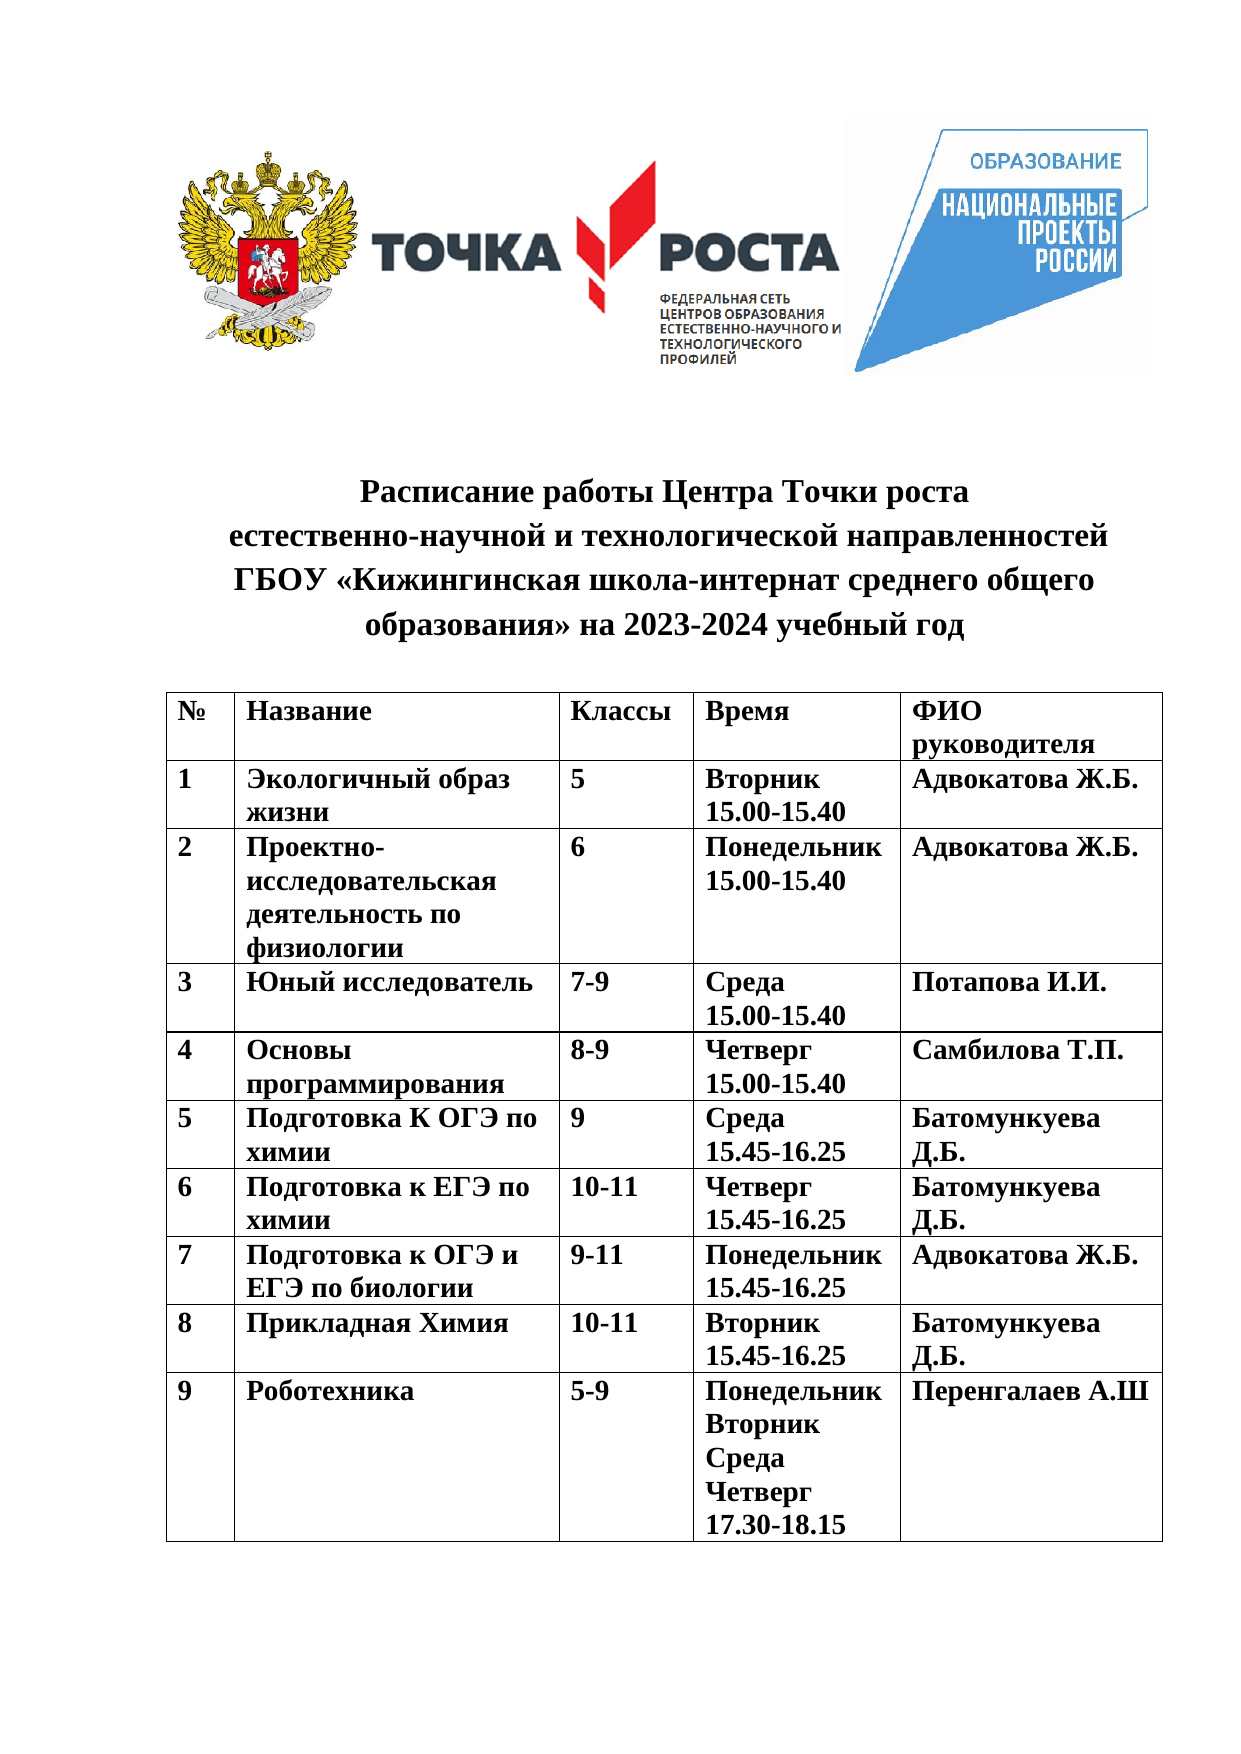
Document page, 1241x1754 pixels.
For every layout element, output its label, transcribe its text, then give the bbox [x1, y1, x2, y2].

table_cell Вторник 15.45-16.25 [694, 1305, 900, 1372]
table_cell 7-9 [560, 964, 693, 1031]
table_cell 1 [167, 761, 234, 828]
table_cell 5-9 [560, 1373, 693, 1541]
table_cell Юный исследователь [235, 964, 559, 1031]
table_cell 6 [167, 1169, 234, 1236]
table_cell Понедельник Вторник Среда Четверг 17.30-18.15 [694, 1373, 900, 1541]
picture [177, 118, 1152, 380]
table_cell Батомункуева Д.Б. [901, 1305, 1162, 1372]
table_cell 6 [560, 829, 693, 963]
table_cell Экологичный образ жизни [235, 761, 559, 828]
table_cell 4 [167, 1033, 234, 1099]
table_header Классы [560, 693, 693, 760]
table_cell Батомункуева Д.Б. [901, 1101, 1162, 1168]
table_header ФИО руководителя [901, 693, 1162, 760]
table_cell 10-11 [560, 1305, 693, 1372]
table_cell Среда 15.45-16.25 [694, 1101, 900, 1168]
table_cell Четверг 15.00-15.40 [694, 1033, 900, 1099]
table_cell 8-9 [560, 1033, 693, 1099]
table_cell 5 [560, 761, 693, 828]
table_cell Батомункуева Д.Б. [901, 1169, 1162, 1236]
text Расписание работы Центра Точки роста [177, 472, 1152, 510]
table_cell 2 [167, 829, 234, 963]
table_header Время [694, 693, 900, 760]
table_cell Четверг 15.45-16.25 [694, 1169, 900, 1236]
table_cell Самбилова Т.П. [901, 1033, 1162, 1099]
table_cell 9 [167, 1373, 234, 1541]
table_cell Среда 15.00-15.40 [694, 964, 900, 1031]
table_cell 5 [167, 1101, 234, 1168]
table_cell 9-11 [560, 1237, 693, 1304]
table_cell Перенгалаев А.Ш [901, 1373, 1162, 1541]
table_cell Понедельник 15.00-15.40 [694, 829, 900, 963]
table_cell Прикладная Химия [235, 1305, 559, 1372]
table_cell Подготовка к ЕГЭ по химии [235, 1169, 559, 1236]
table_cell Подготовка к ОГЭ и ЕГЭ по биологии [235, 1237, 559, 1304]
table_cell Роботехника [235, 1373, 559, 1541]
table_cell 10-11 [560, 1169, 693, 1236]
table_cell Подготовка К ОГЭ по химии [235, 1101, 559, 1168]
table_cell 9 [560, 1101, 693, 1168]
table_cell Адвокатова Ж.Б. [901, 829, 1162, 963]
table_cell Понедельник 15.45-16.25 [694, 1237, 900, 1304]
table_cell Проектно-исследовательская деятельность по физиологии [235, 829, 559, 963]
table_header № [167, 693, 234, 760]
table_cell 7 [167, 1237, 234, 1304]
table_cell Адвокатова Ж.Б. [901, 761, 1162, 828]
table_header Название [235, 693, 559, 760]
table_cell Потапова И.И. [901, 964, 1162, 1031]
table_cell Вторник 15.00-15.40 [694, 761, 900, 828]
table_cell Адвокатова Ж.Б. [901, 1237, 1162, 1304]
table_cell 8 [167, 1305, 234, 1372]
table_cell Основы программирования [235, 1033, 559, 1099]
text естественно-научной и технологической направленностей ГБОУ «Кижингинская школа-интернат среднего общего образования» на 2023-2024 учебный год [177, 516, 1152, 642]
table_cell 3 [167, 964, 234, 1031]
